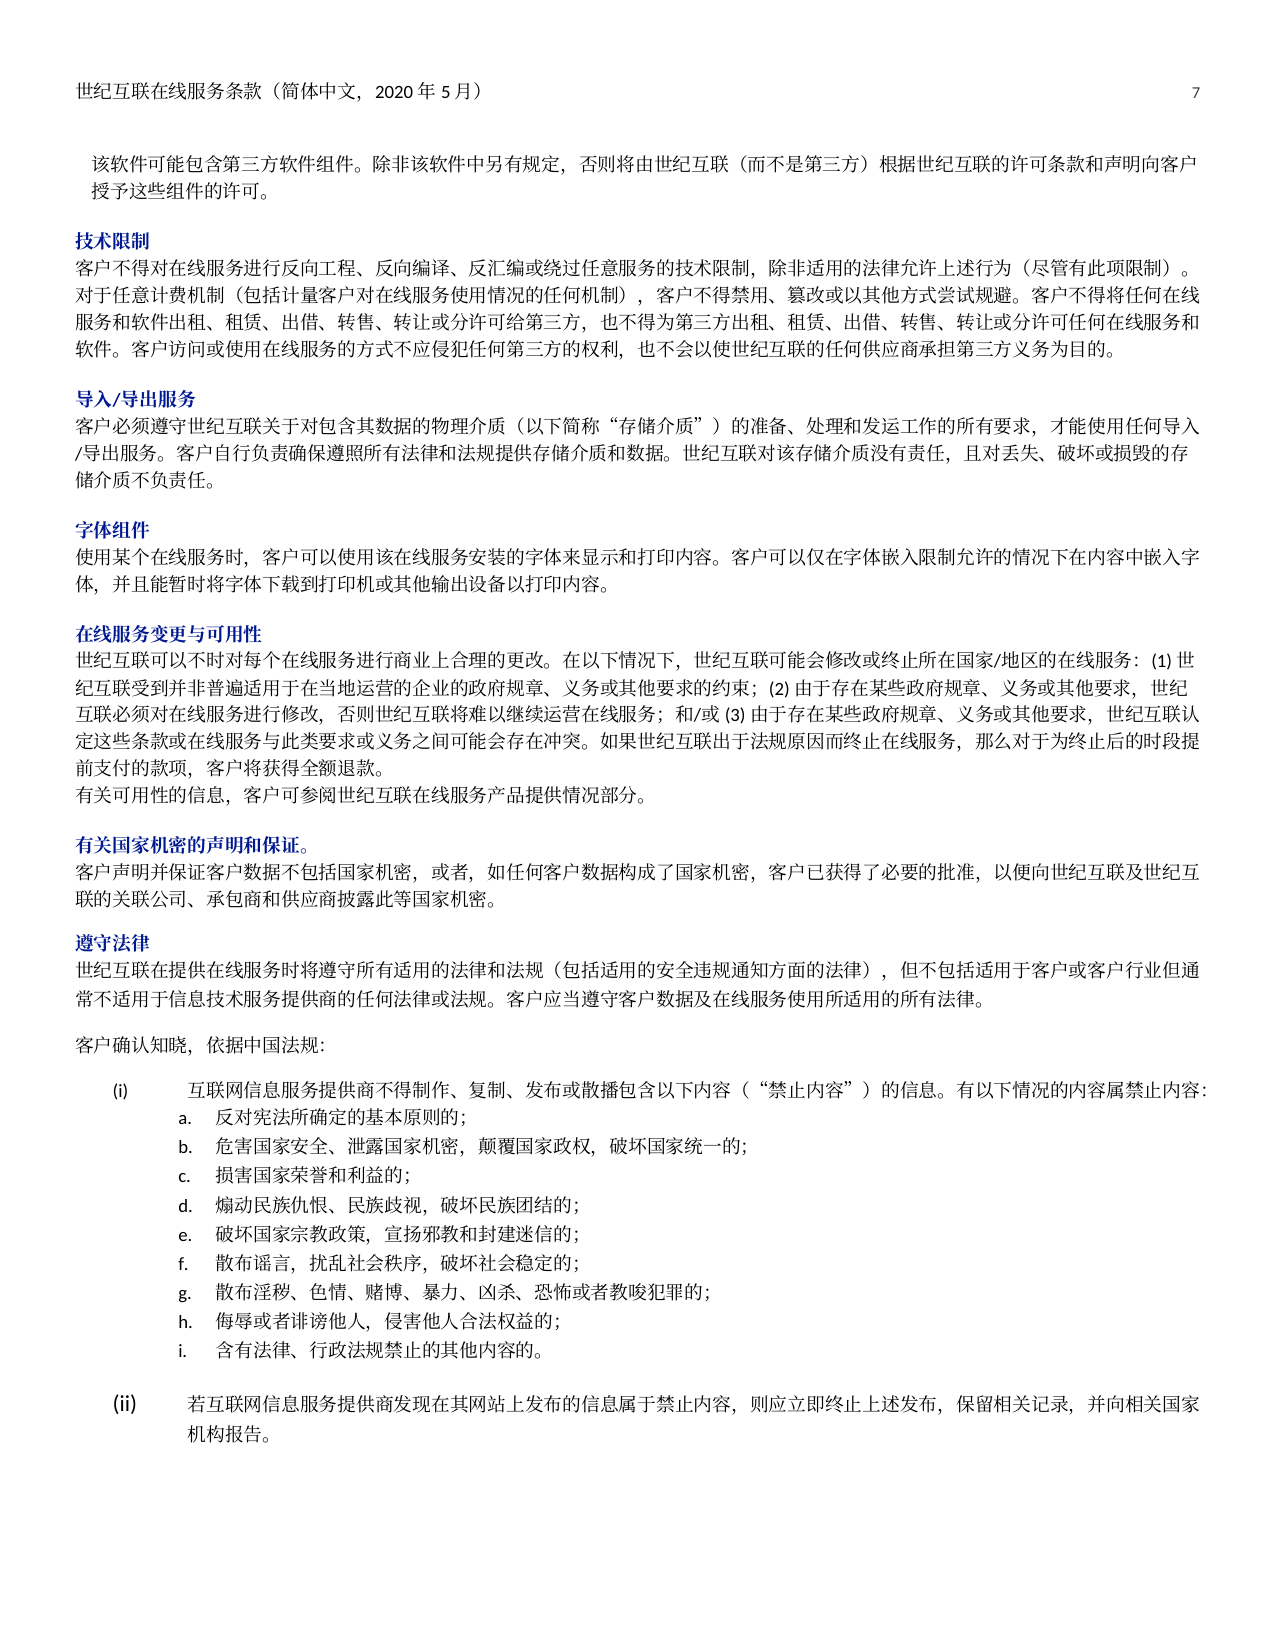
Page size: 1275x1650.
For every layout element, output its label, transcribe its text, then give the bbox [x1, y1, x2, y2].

subtitle 导入/导出服务 [75, 385, 1200, 412]
subtitle 遵守法律 [75, 929, 1200, 956]
list 含有法律、行政法规禁止的其他内容的。 [178, 1336, 1200, 1363]
subtitle 字体组件 [75, 516, 1200, 542]
text 世纪互联在提供在线服务时将遵守所有适用的法律和法规（包括适用的安全违规通知方面的法律），但不包括适用于客户或客户行业但通常不适用于信息技术服务提供商的任何法律或法规。客户应当遵守客户数据及在线服务使用所适用的所有法律。 [75, 956, 1200, 1012]
list 世纪互联可以不时对每个在线服务进行商业上合理的更改。在以下情况下，世纪互联可能会修改或终止所在国家/地区的在线服务：(1) 世纪互联受到并非普遍适用于在当地运营的企业的政府规章、义务或其他要求的约束；(2) 由于存在某些政府规章、义务或其他要求，世纪互联必须对在线服务进行修改，否则世纪互联将难以继续运营在线服务；和/或 (3) 由于存在某些政府规章、义务或其他要求，世纪互联认定这些条款或在线服务与此类要求或义务之间可能会存在冲突。如果世纪互联出于法规原因而终止在线服务，那么对于为终止后的时段提前支付的款项，客户将获得全额退款。 [75, 646, 1200, 781]
list 散布谣言，扰乱社会秩序，破坏社会稳定的； [178, 1248, 1200, 1276]
list 使用某个在线服务时，客户可以使用该在线服务安装的字体来显示和打印内容。客户可以仅在字体嵌入限制允许的情况下在内容中嵌入字体，并且能暂时将字体下载到打印机或其他输出设备以打印内容。 [75, 542, 1200, 596]
list 互联网信息服务提供商不得制作、复制、发布或散播包含以下内容（“禁止内容”）的信息。有以下情况的内容属禁止内容： [112, 1076, 1200, 1103]
list 煽动民族仇恨、民族歧视，破坏民族团结的； [178, 1190, 1200, 1217]
subtitle 在线服务变更与可用性 [75, 619, 1200, 646]
list 散布淫秽、色情、赌博、暴力、凶杀、恐怖或者教唆犯罪的； [178, 1278, 1200, 1304]
list 若互联网信息服务提供商发现在其网站上发布的信息属于禁止内容，则应立即终止上述发布，保留相关记录，并向相关国家机构报告。 [112, 1389, 1200, 1447]
text 客户声明并保证客户数据不包括国家机密，或者，如任何客户数据构成了国家机密，客户已获得了必要的批准，以便向世纪互联及世纪互联的关联公司、承包商和供应商披露此等国家机密。 [75, 858, 1200, 912]
list 反对宪法所确定的基本原则的； [178, 1103, 1200, 1130]
list 侮辱或者诽谤他人，侵害他人合法权益的； [178, 1307, 1200, 1334]
text 客户确认知晓，依据中国法规： [75, 1031, 1200, 1057]
list 有关可用性的信息，客户可参阅世纪互联在线服务产品提供情况部分。 [75, 781, 1200, 808]
list 该软件可能包含第三方软件组件。除非该软件中另有规定，否则将由世纪互联（而不是第三方）根据世纪互联的许可条款和声明向客户授予这些组件的许可。 [91, 150, 1200, 204]
subtitle 有关国家机密的声明和保证。 [75, 831, 1200, 858]
list 危害国家安全、泄露国家机密，颠覆国家政权，破坏国家统一的； [178, 1132, 1200, 1159]
list 客户必须遵守世纪互联关于对包含其数据的物理介质（以下简称“存储介质”）的准备、处理和发运工作的所有要求，才能使用任何导入/导出服务。客户自行负责确保遵照所有法律和法规提供存储介质和数据。世纪互联对该存储介质没有责任，且对丢失、破坏或损毁的存储介质不负责任。 [75, 412, 1200, 493]
subtitle 技术限制 [75, 227, 1200, 254]
list 破坏国家宗教政策，宣扬邪教和封建迷信的； [178, 1219, 1200, 1246]
list 损害国家荣誉和利益的； [178, 1161, 1200, 1188]
list 客户不得对在线服务进行反向工程、反向编译、反汇编或绕过任意服务的技术限制，除非适用的法律允许上述行为（尽管有此项限制）。对于任意计费机制（包括计量客户对在线服务使用情况的任何机制），客户不得禁用、篡改或以其他方式尝试规避。客户不得将任何在线服务和软件出租、租赁、出借、转售、转让或分许可给第三方，也不得为第三方出租、租赁、出借、转售、转让或分许可任何在线服务和软件。客户访问或使用在线服务的方式不应侵犯任何第三方的权利，也不会以使世纪互联的任何供应商承担第三方义务为目的。 [75, 254, 1200, 362]
